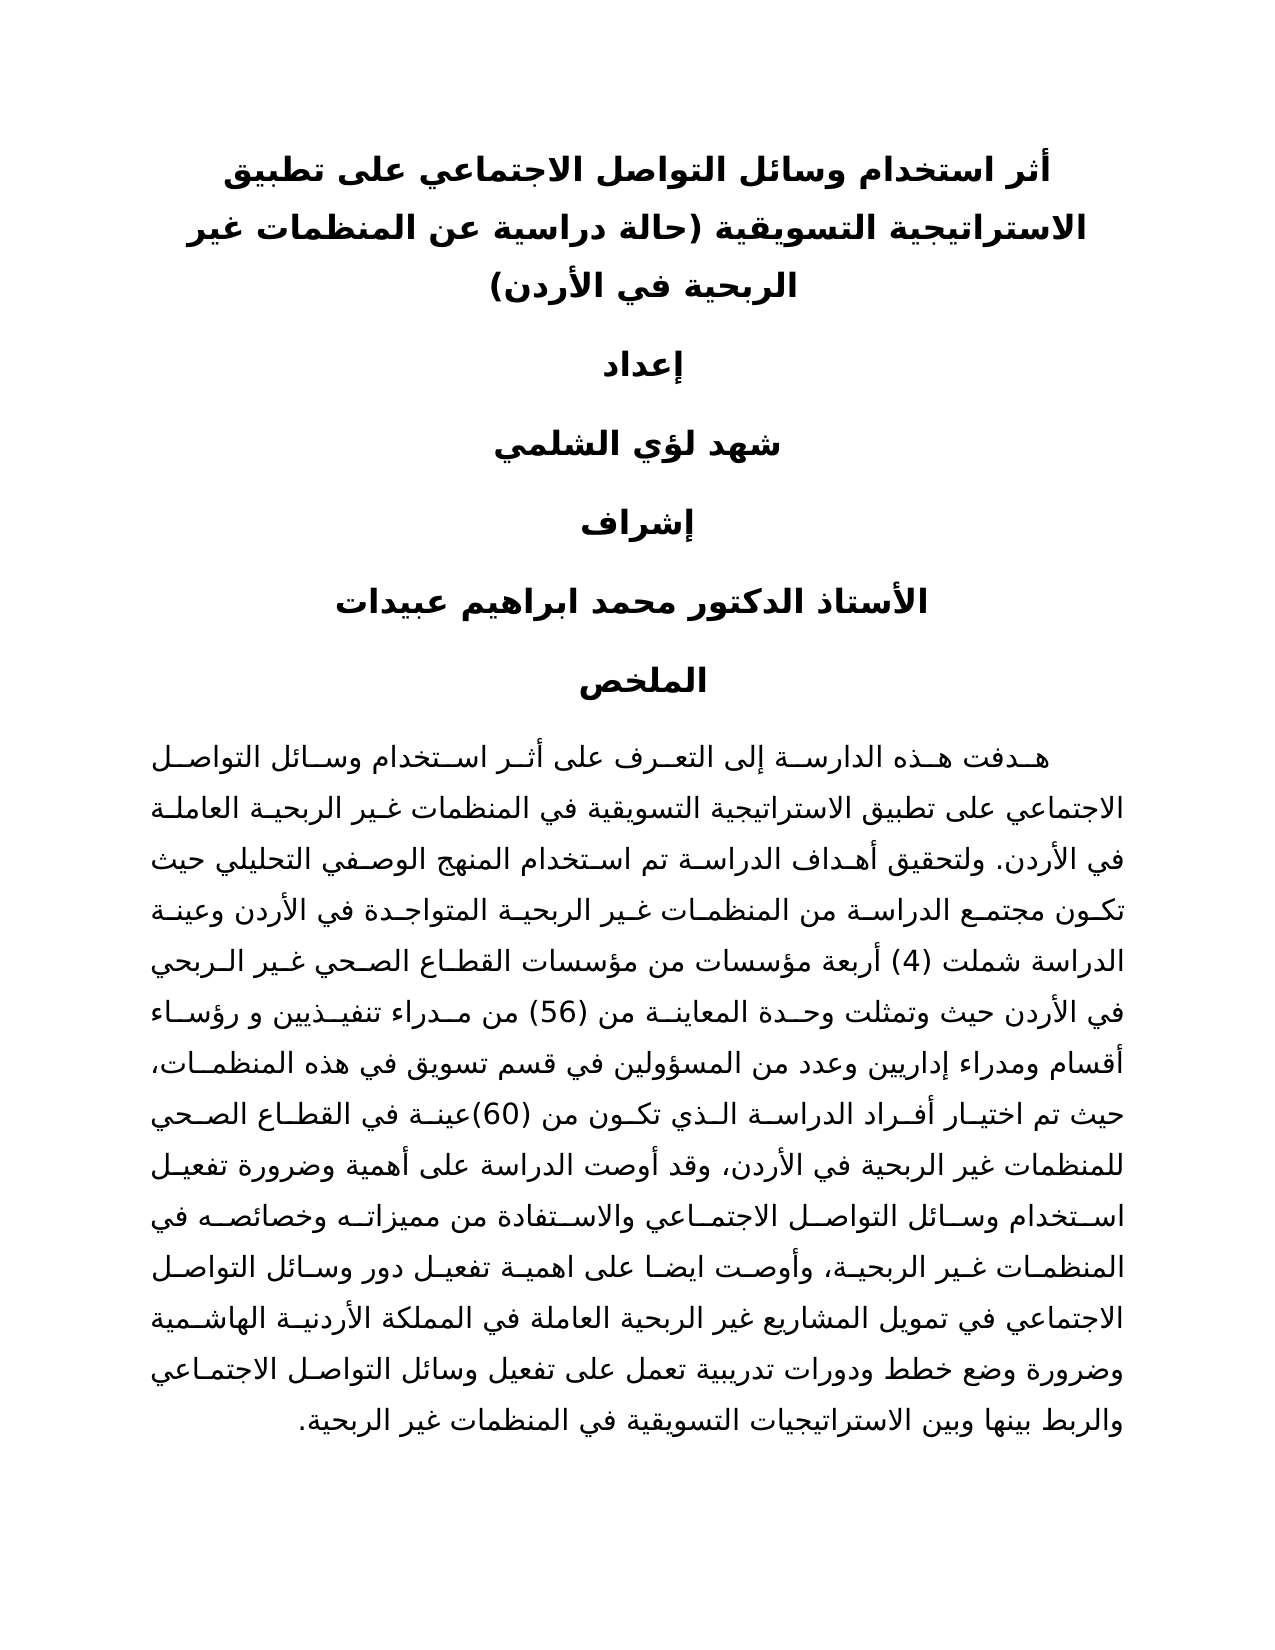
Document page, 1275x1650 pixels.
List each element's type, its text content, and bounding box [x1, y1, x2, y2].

text إشراف [150, 504, 1125, 542]
text هدفت هذه الدارسة إلى التعرف على أثر استخدام وسائل التواصل الاجتماعي على تطبيق الاستراتيجية التسويقية في المنظمات غير الربحية العاملة في الأردن. ولتحقيق أهداف الدراسة تم استخدام المنهج الوصفي التحليلي حيث تكون مجتمع الدراسة من المنظمات غير الربحية المتواجدة في الأردن وعينة الدراسة شملت (4) أربعة مؤسسات من مؤسسات القطاع الصحي غير الربحي في الأردن حيث وتمثلت وحدة المعاينة من (56) من مدراء تنفيذيين و رؤساء أقسام ومدراء إداريين وعدد من المسؤولين في قسم تسويق في هذه المنظمات، حيث تم اختيار أفراد الدراسة الذي تكون من (60)عينة في القطاع الصحي للمنظمات غير الربحية في الأردن، وقد أوصت الدراسة على أهمية وضرورة تفعيل استخدام وسائل التواصل الاجتماعي والاستفادة من مميزاته وخصائصه في المنظمات غير الربحية، وأوصت ايضا على اهمية تفعيل دور وسائل التواصل الاجتماعي في تمويل المشاريع غير الربحية العاملة في المملكة الأردنية الهاشمية وضرورة وضع خطط ودورات تدريبية تعمل على تفعيل وسائل التواصل الاجتماعي والربط بينها وبين الاستراتيجيات التسويقية في المنظمات غير الربحية. [150, 741, 1125, 1437]
text شهد لؤي الشلمي [150, 424, 1125, 463]
text أثر استخدام وسائل التواصل الاجتماعي على تطبيق الاستراتيجية التسويقية (حالة دراسية عن المنظمات غير الربحية في الأردن) [150, 150, 1125, 305]
text الأستاذ الدكتور محمد ابراهيم عبيدات [150, 583, 1125, 622]
text الملخص [150, 662, 1125, 701]
text إعداد [150, 346, 1125, 384]
